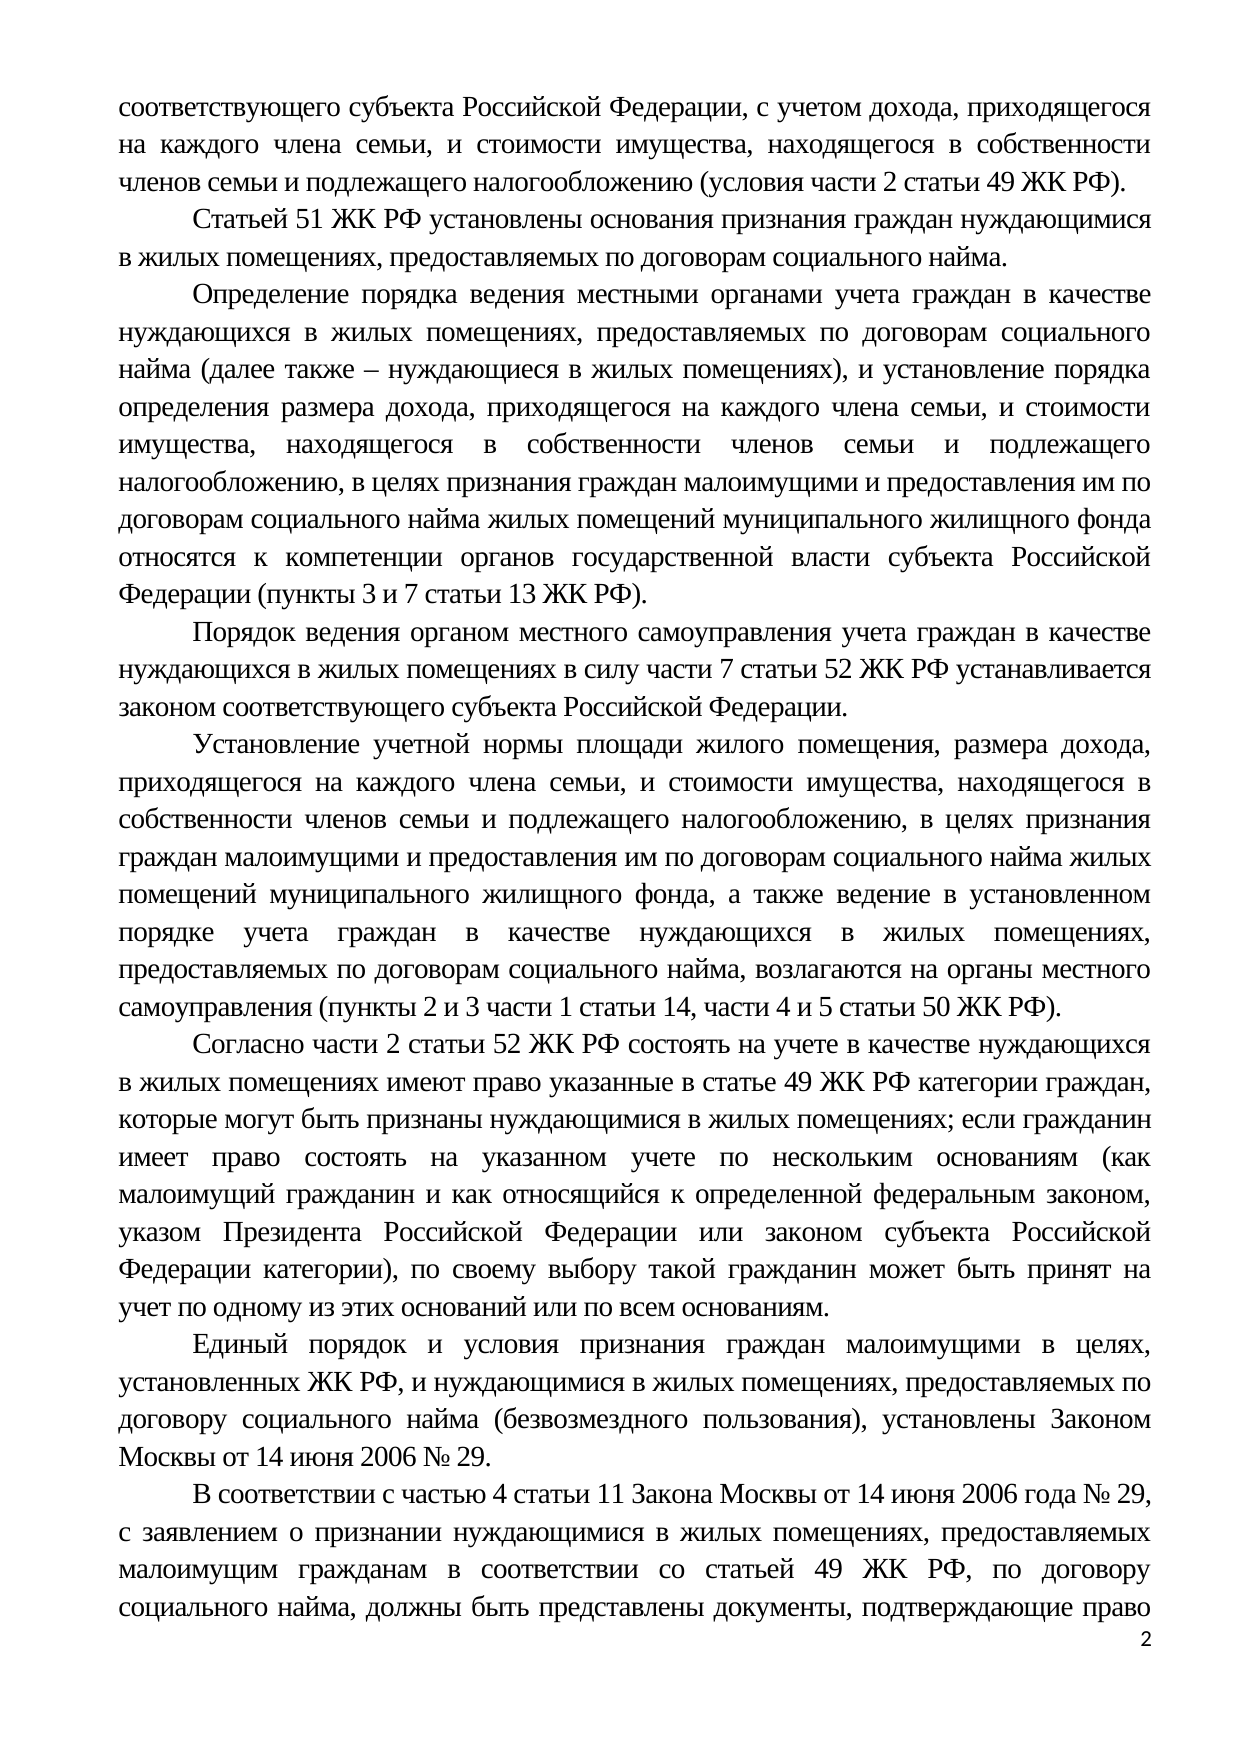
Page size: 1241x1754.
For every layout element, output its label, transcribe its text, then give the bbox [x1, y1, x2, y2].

list Установление учетной нормы площади жилого помещения, размера дохода, приходящегося на каждого члена семьи, и стоимости имущества, находящегося в собственности членов семьи и подлежащего налогообложению, в целях признания граждан малоимущими и предоставления им по договорам социального найма жилых помещений муниципального жилищного фонда, а также ведение в установленном порядке учета граждан в качестве нуждающихся в жилых помещениях, предоставляемых по договорам социального найма, возлагаются на органы местного самоуправления (пункты 2 и 3 части 1 статьи 14, части 4 и 5 статьи 50 ЖК РФ). [118, 726, 1152, 1022]
list Определение порядка ведения местными органами учета граждан в качестве нуждающихся в жилых помещениях, предоставляемых по договорам социального найма (далее также – нуждающиеся в жилых помещениях), и установление порядка определения размера дохода, приходящегося на каждого члена семьи, и стоимости имущества, находящегося в собственности членов семьи и подлежащего налогообложению, в целях признания граждан малоимущими и предоставления им по договорам социального найма жилых помещений муниципального жилищного фонда относятся к компетенции органов государственной власти субъекта Российской Федерации (пункты 3 и 7 статьи 13 ЖК РФ). [118, 276, 1152, 610]
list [118, 89, 1152, 197]
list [118, 1476, 1152, 1622]
list Статьей 51 ЖК РФ установлены основания признания граждан нуждающимися в жилых помещениях, предоставляемых по договорам социального найма. [118, 201, 1152, 272]
list Единый порядок и условия признания граждан малоимущими в целях, установленных ЖК РФ, и нуждающимися в жилых помещениях, предоставляемых по договору социального найма (безвозмездного пользования), установлены Законом Москвы от 14 июня 2006 № 29. [118, 1326, 1152, 1472]
list Согласно части 2 статьи 52 ЖК РФ состоять на учете в качестве нуждающихся в жилых помещениях имеют право указанные в статье 49 ЖК РФ категории граждан, которые могут быть признаны нуждающимися в жилых помещениях; если гражданин имеет право состоять на указанном учете по нескольким основаниям (как малоимущий гражданин и как относящийся к определенной федеральным законом, указом Президента Российской Федерации или законом субъекта Российской Федерации категории), по своему выбору такой гражданин может быть принят на учет по одному из этих оснований или по всем основаниям. [118, 1026, 1152, 1322]
list Порядок ведения органом местного самоуправления учета граждан в качестве нуждающихся в жилых помещениях в силу части 7 статьи 52 ЖК РФ устанавливается законом соответствующего субъекта Российской Федерации. [118, 614, 1152, 722]
